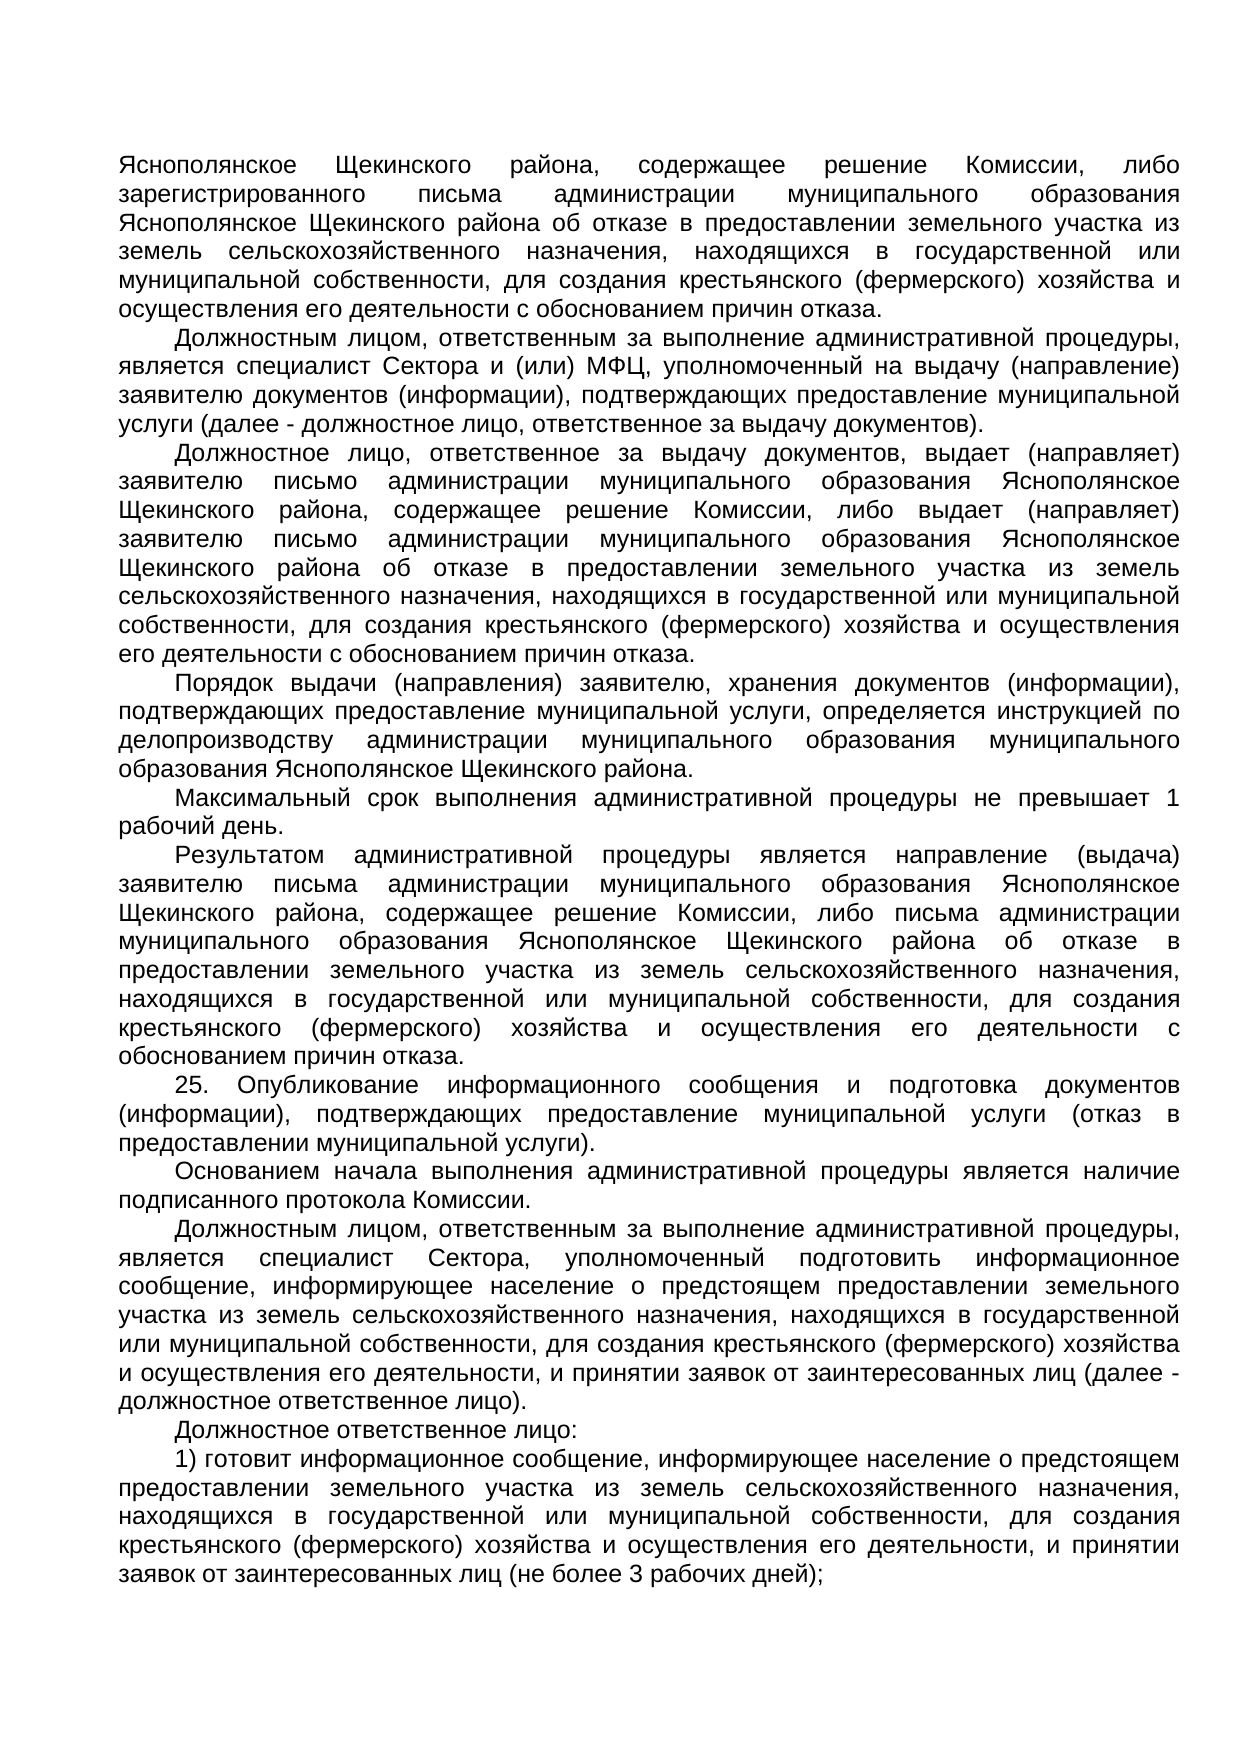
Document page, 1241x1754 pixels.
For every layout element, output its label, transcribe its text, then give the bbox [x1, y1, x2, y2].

text Максимальный срок выполнения административной процедуры не превышает 1 рабочий день. [118, 782, 1181, 840]
text Порядок выдачи (направления) заявителю, хранения документов (информации), подтверждающих предоставление муниципальной услуги, определяется инструкцией по делопроизводству администрации муниципального образования муниципального образования Яснополянское Щекинского района. [118, 667, 1181, 782]
text Должностным лицом, ответственным за выполнение административной процедуры, является специалист Сектора, уполномоченный подготовить информационное сообщение, информирующее население о предстоящем предоставлении земельного участка из земель сельскохозяйственного назначения, находящихся в государственной или муниципальной собственности, для создания крестьянского (фермерского) хозяйства и осуществления его деятельности, и принятии заявок от заинтересованных лиц (далее - должностное ответственное лицо). [118, 1214, 1181, 1415]
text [118, 150, 1181, 322]
text Должностным лицом, ответственным за выполнение административной процедуры, является специалист Сектора и (или) МФЦ, уполномоченный на выдачу (направление) заявителю документов (информации), подтверждающих предоставление муниципальной услуги (далее - должностное лицо, ответственное за выдачу документов). [118, 322, 1181, 437]
text Должностное лицо, ответственное за выдачу документов, выдает (направляет) заявителю письмо администрации муниципального образования Яснополянское Щекинского района, содержащее решение Комиссии, либо выдает (направляет) заявителю письмо администрации муниципального образования Яснополянское Щекинского района об отказе в предоставлении земельного участка из земель сельскохозяйственного назначения, находящихся в государственной или муниципальной собственности, для создания крестьянского (фермерского) хозяйства и осуществления его деятельности с обоснованием причин отказа. [118, 437, 1181, 667]
text Должностное ответственное лицо: [118, 1415, 1181, 1444]
text 25. Опубликование информационного сообщения и подготовка документов (информации), подтверждающих предоставление муниципальной услуги (отказ в предоставлении муниципальной услуги). [118, 1070, 1181, 1156]
text 1) готовит информационное сообщение, информирующее население о предстоящем предоставлении земельного участка из земель сельскохозяйственного назначения, находящихся в государственной или муниципальной собственности, для создания крестьянского (фермерского) хозяйства и осуществления его деятельности, и принятии заявок от заинтересованных лиц (не более 3 рабочих дней); [118, 1444, 1181, 1587]
text Результатом административной процедуры является направление (выдача) заявителю письма администрации муниципального образования Яснополянское Щекинского района, содержащее решение Комиссии, либо письма администрации муниципального образования Яснополянское Щекинского района об отказе в предоставлении земельного участка из земель сельскохозяйственного назначения, находящихся в государственной или муниципальной собственности, для создания крестьянского (фермерского) хозяйства и осуществления его деятельности с обоснованием причин отказа. [118, 840, 1181, 1070]
text Основанием начала выполнения административной процедуры является наличие подписанного протокола Комиссии. [118, 1156, 1181, 1214]
